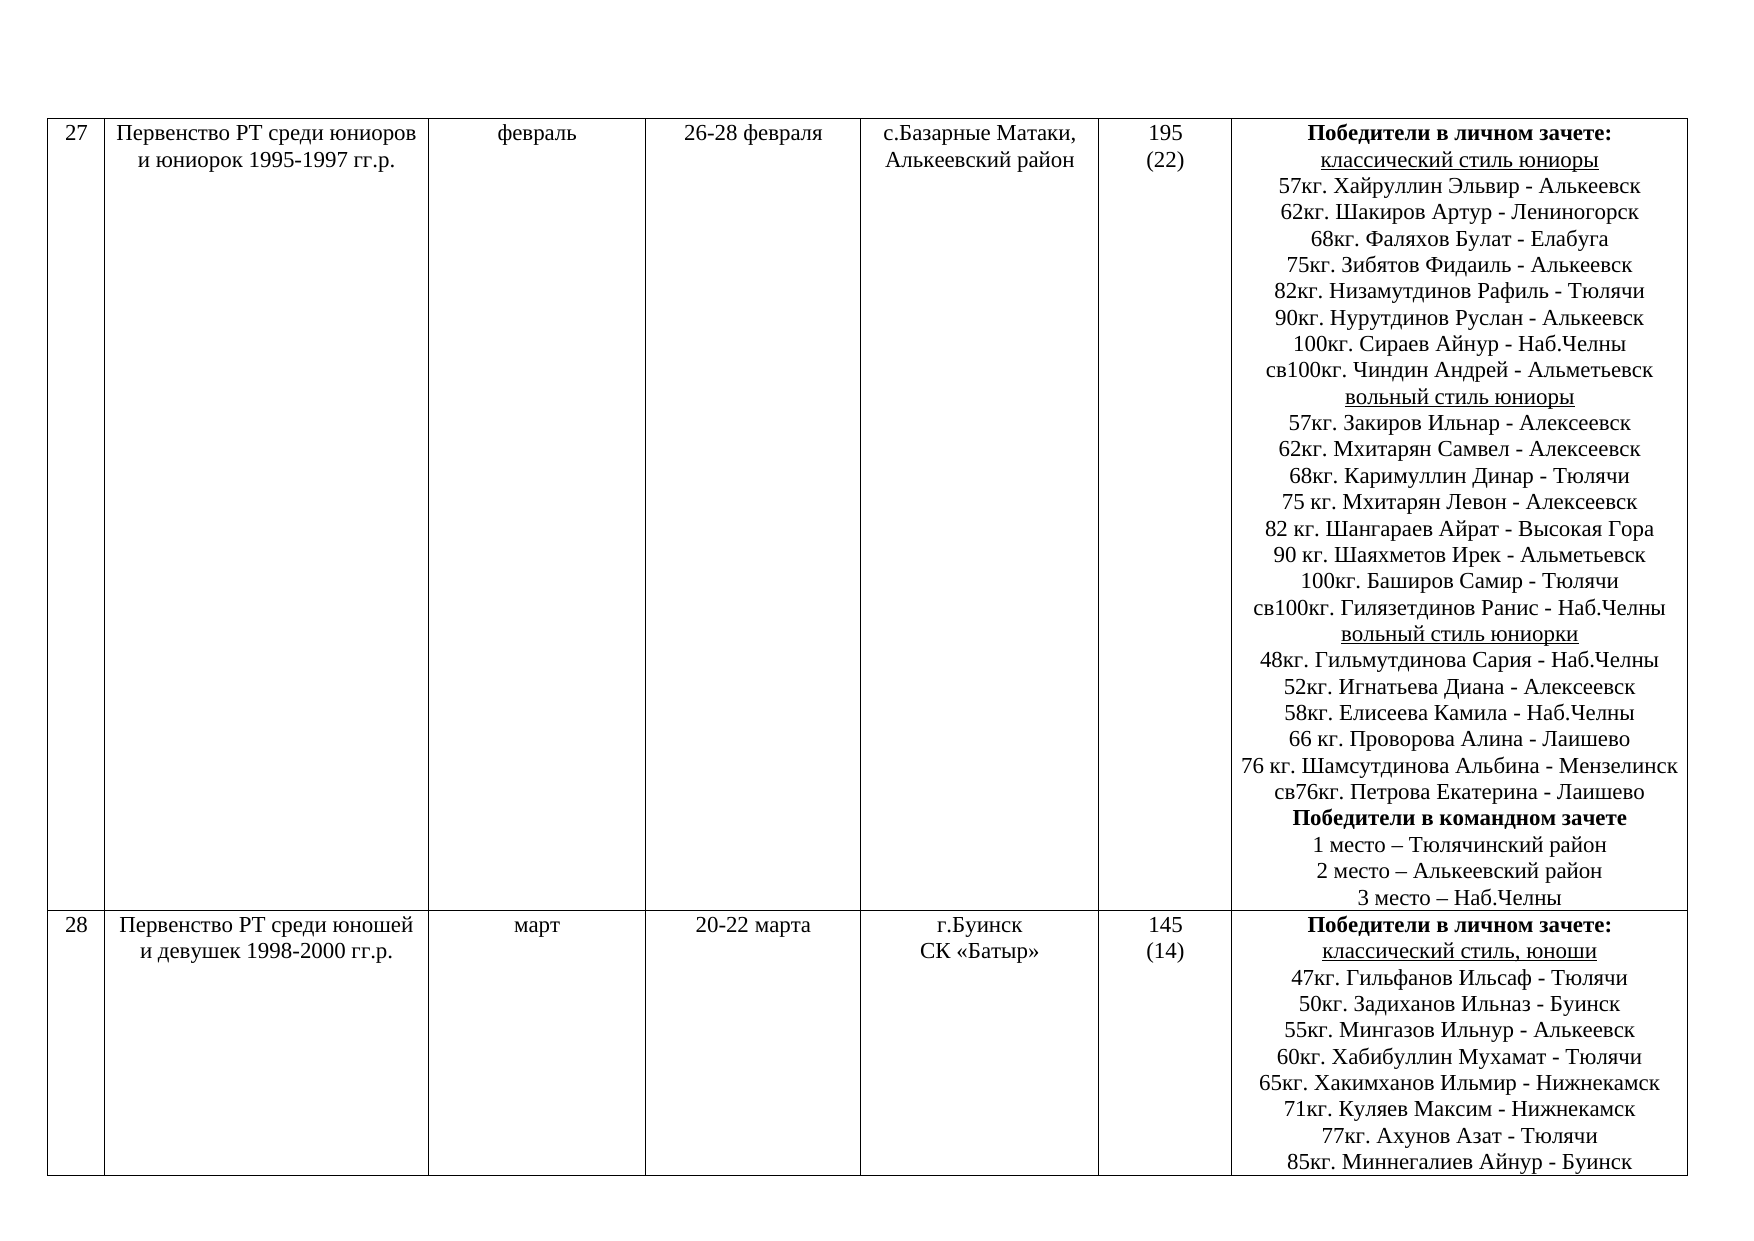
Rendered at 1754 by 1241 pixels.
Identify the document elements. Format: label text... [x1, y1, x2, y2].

table_cell 145 (14) [1099, 911, 1231, 1174]
table_cell март [429, 911, 645, 1174]
table_cell 20-22 марта [646, 911, 860, 1174]
table_cell 195 (22) [1099, 119, 1231, 910]
table_cell Первенство РТ среди юниоров и юниорок 1995-1997 гг.р. [105, 119, 428, 910]
table_cell 28 [48, 911, 104, 1174]
table_cell с.Базарные Матаки, Алькеевский район [861, 119, 1098, 910]
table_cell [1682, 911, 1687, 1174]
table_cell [105, 911, 428, 1174]
table_cell 26-28 февраля [646, 119, 860, 910]
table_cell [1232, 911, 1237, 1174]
table_cell 27 [48, 119, 104, 910]
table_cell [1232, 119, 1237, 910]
table_cell февраль [429, 119, 645, 910]
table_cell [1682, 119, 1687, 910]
table_cell г.Буинск СК «Батыр» [861, 911, 1098, 1174]
